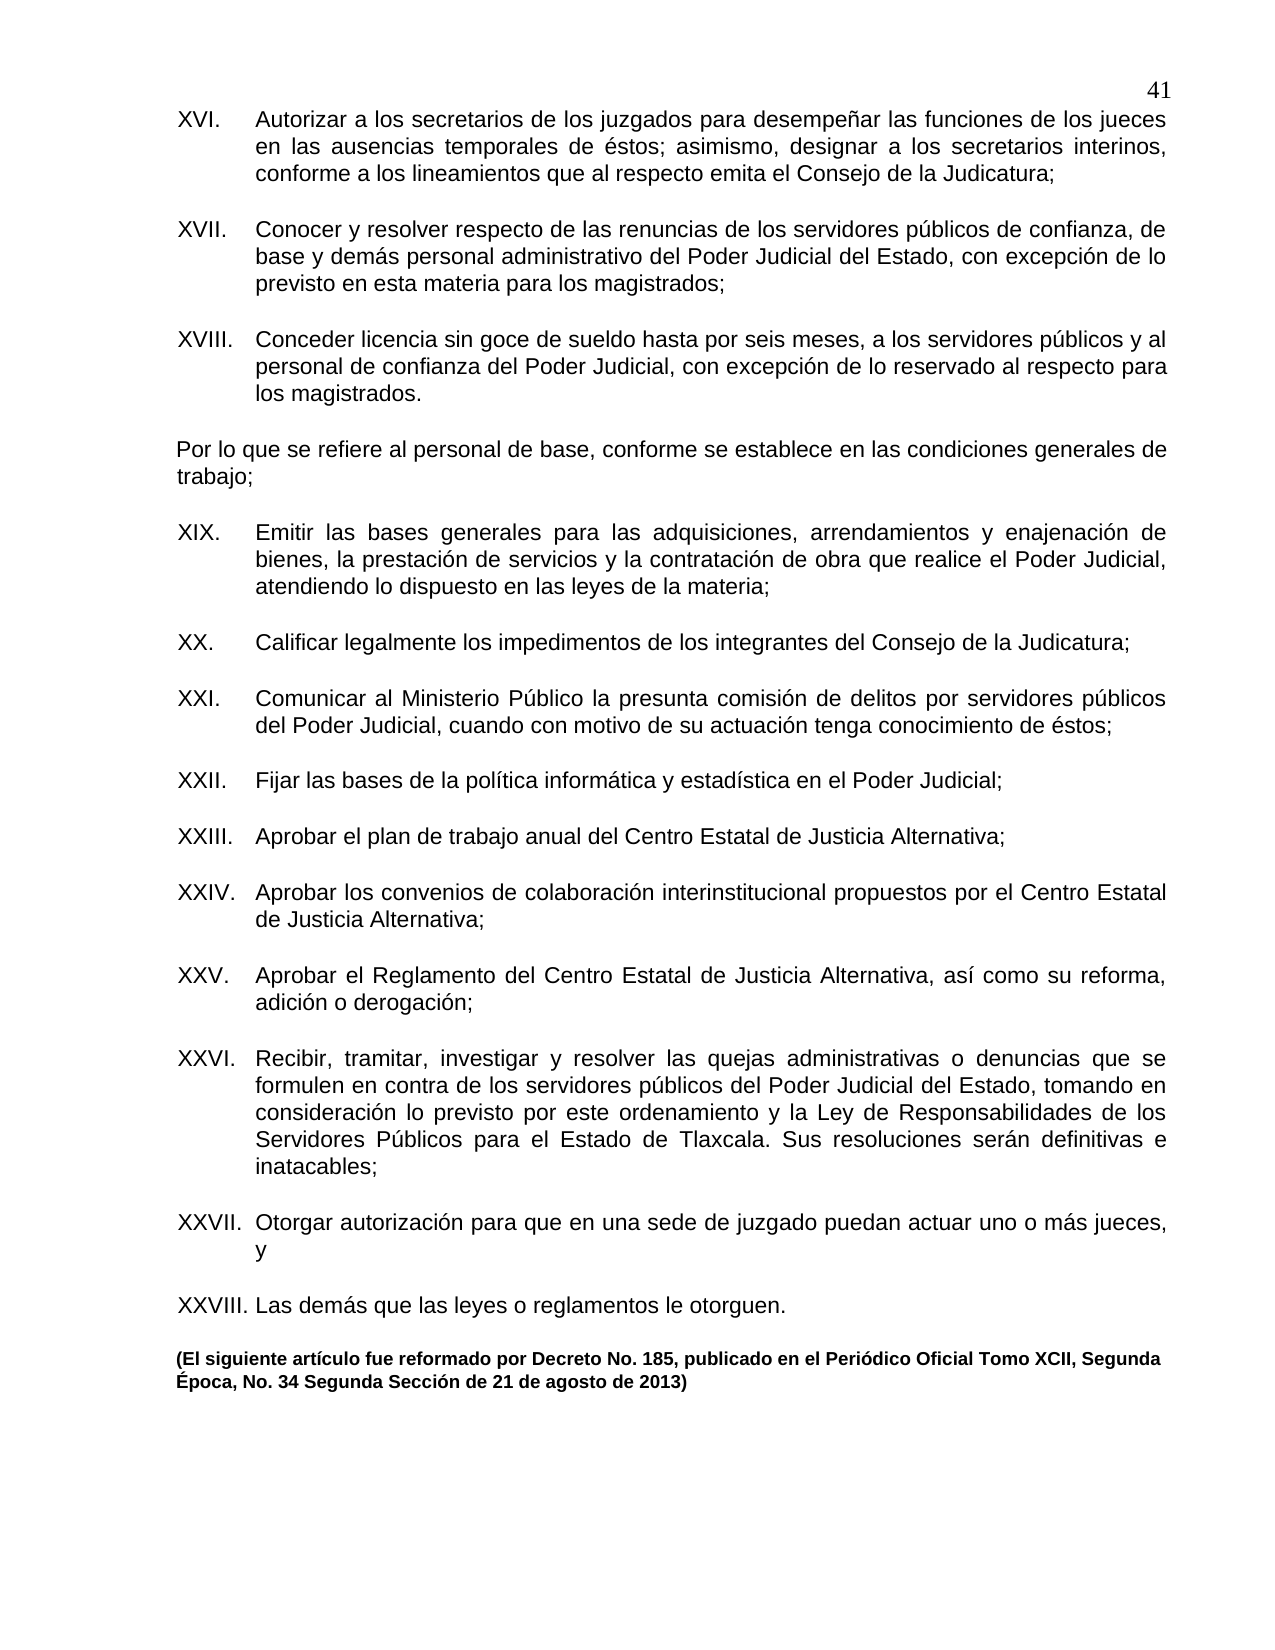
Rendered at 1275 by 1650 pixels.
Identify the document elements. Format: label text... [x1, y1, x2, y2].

list Calificar legalmente los impedimentos de los integrantes del Consejo de la Judicatura; [177, 629, 1168, 655]
list Aprobar el Reglamento del Centro Estatal de Justicia Alternativa, así como su reforma, adición o derogación; [177, 962, 1168, 1016]
list Recibir, tramitar, investigar y resolver las quejas administrativas o denuncias que se formulen en contra de los servidores públicos del Poder Judicial del Estado, tomando en consideración lo previsto por este ordenamiento y la Ley de Responsabilidades de los Servidores Públicos para el Estado de Tlaxcala. Sus resoluciones serán definitivas e inatacables; [177, 1045, 1168, 1180]
list Fijar las bases de la política informática y estadística en el Poder Judicial; [177, 767, 1168, 794]
text Por lo que se refiere al personal de base, conforme se establece en las condiciones generales de trabajo; [176, 436, 1168, 489]
list Aprobar los convenios de colaboración interinstitucional propuestos por el Centro Estatal de Justicia Alternativa; [177, 879, 1168, 933]
list Las demás que las leyes o reglamentos le otorguen. [177, 1292, 1168, 1318]
list Emitir las bases generales para las adquisiciones, arrendamientos y enajenación de bienes, la prestación de servicios y la contratación de obra que realice el Poder Judicial, atendiendo lo dispuesto en las leyes de la materia; [177, 519, 1168, 599]
text Época, No. 34 Segunda Sección de 21 de agosto de 2013) [176, 1371, 1168, 1392]
list Autorizar a los secretarios de los juzgados para desempeñar las funciones de los jueces en las ausencias temporales de éstos; asimismo, designar a los secretarios interinos, conforme a los lineamientos que al respecto emita el Consejo de la Judicatura; [177, 106, 1168, 186]
list Comunicar al Ministerio Público la presunta comisión de delitos por servidores públicos del Poder Judicial, cuando con motivo de su actuación tenga conocimiento de éstos; [177, 684, 1168, 738]
list Conocer y resolver respecto de las renuncias de los servidores públicos de confianza, de base y demás personal administrativo del Poder Judicial del Estado, con excepción de lo previsto en esta materia para los magistrados; [177, 216, 1168, 296]
list Otorgar autorización para que en una sede de juzgado puedan actuar uno o más jueces, y [177, 1209, 1168, 1263]
list Conceder licencia sin goce de sueldo hasta por seis meses, a los servidores públicos y al personal de confianza del Poder Judicial, con excepción de lo reservado al respecto para los magistrados. [177, 326, 1168, 406]
list Aprobar el plan de trabajo anual del Centro Estatal de Justicia Alternativa; [177, 823, 1168, 850]
text (El siguiente artículo fue reformado por Decreto No. 185, publicado en el Periódico Oficial Tomo XCII, Segunda [176, 1348, 1168, 1369]
